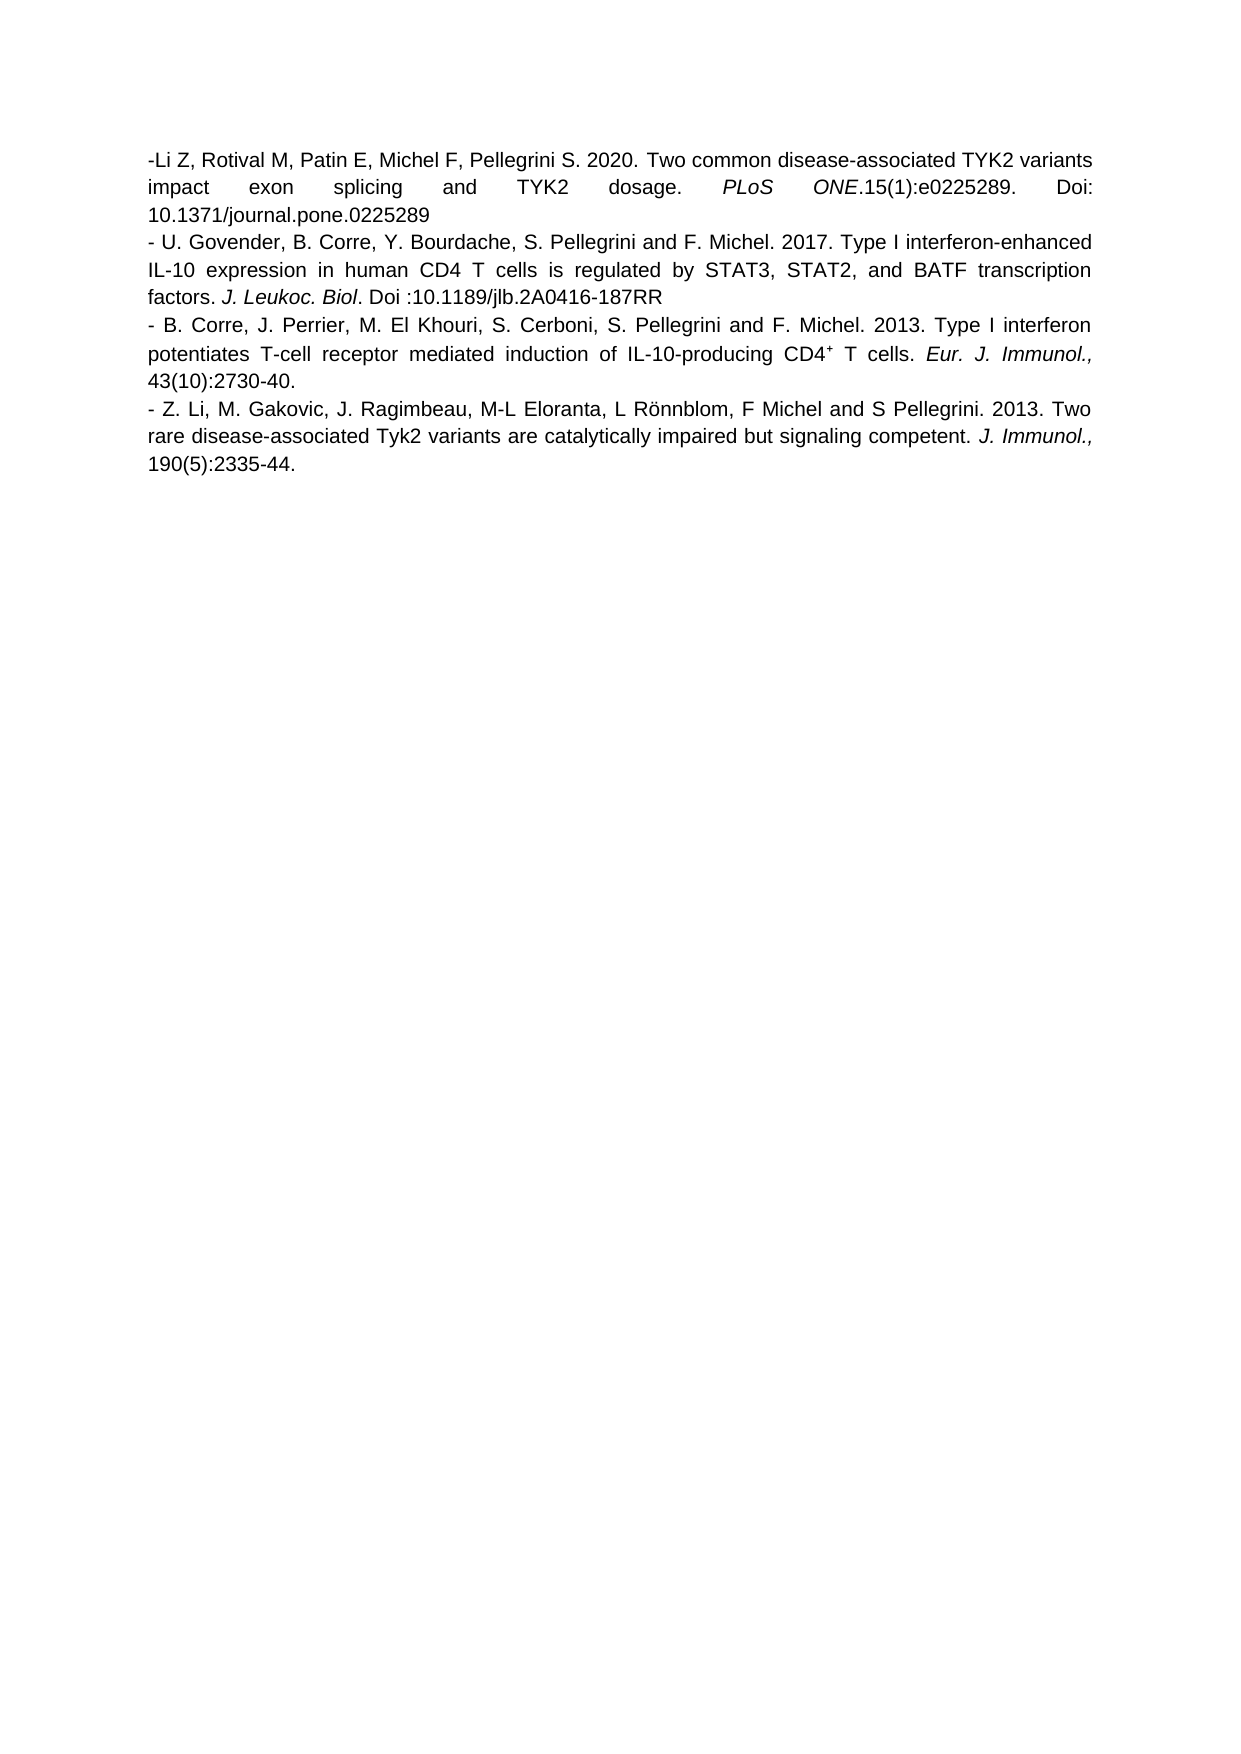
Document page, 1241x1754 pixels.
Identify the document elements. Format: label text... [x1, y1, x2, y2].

text - Z. Li, M. Gakovic, J. Ragimbeau, M-L Eloranta, L Rönnblom, F Michel and S Pellegrini. 2013. Two rare disease-associated Tyk2 variants are catalytically impaired but signaling competent. J. Immunol., 190(5):2335-44. [148, 396, 1093, 475]
text - B. Corre, J. Perrier, M. El Khouri, S. Cerboni, S. Pellegrini and F. Michel. 2013. Type I interferon potentiates T-cell receptor mediated induction of IL-10-producing CD4⁺ T cells. Eur. J. Immunol., 43(10):2730-40. [148, 313, 1093, 393]
text - U. Govender, B. Corre, Y. Bourdache, S. Pellegrini and F. Michel. 2017. Type I interferon-enhanced IL-10 expression in human CD4 T cells is regulated by STAT3, STAT2, and BATF transcription factors. J. Leukoc. Biol. Doi :10.1189/jlb.2A0416-187RR [148, 230, 1093, 309]
text -Li Z, Rotival M, Patin E, Michel F, Pellegrini S. 2020. Two common disease-associated TYK2 variants impact exon splicing and TYK2 dosage. PLoS ONE.15(1):e0225289. Doi: 10.1371/journal.pone.0225289 [148, 148, 1093, 227]
